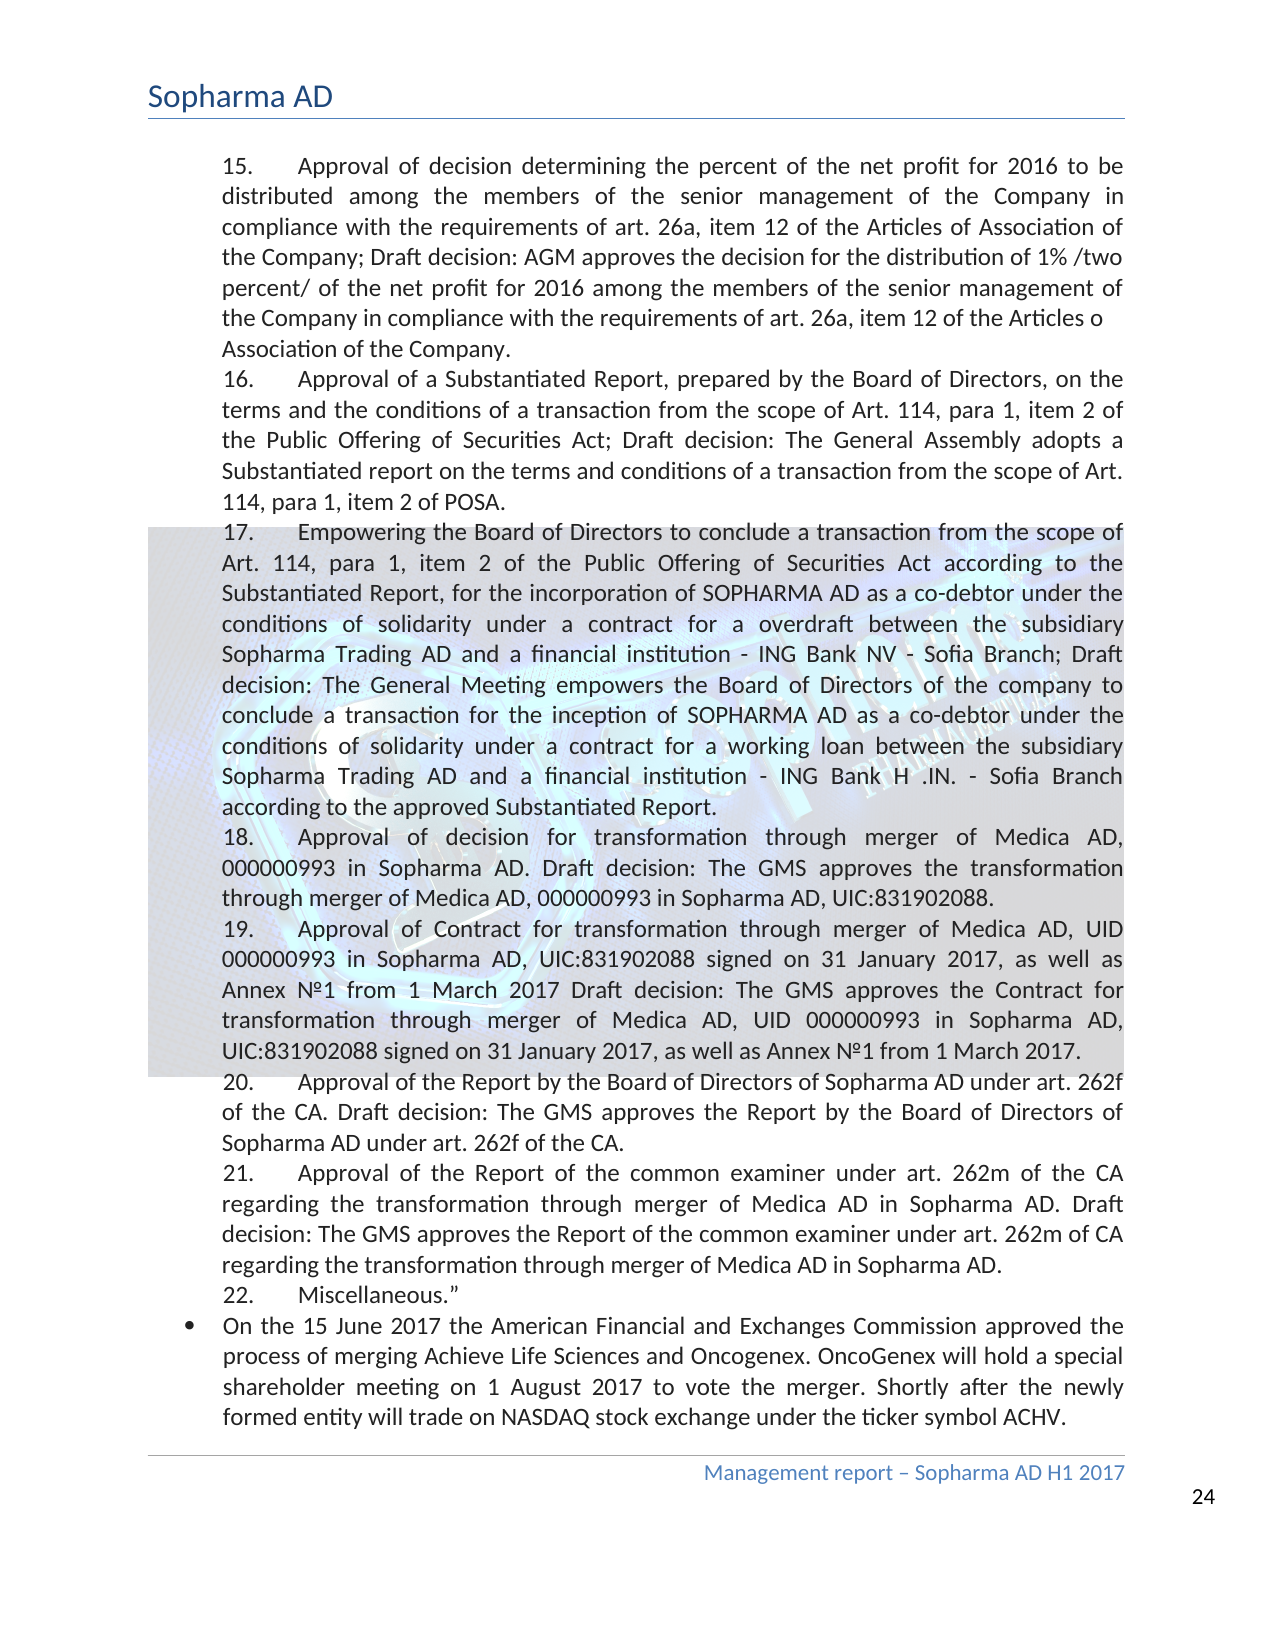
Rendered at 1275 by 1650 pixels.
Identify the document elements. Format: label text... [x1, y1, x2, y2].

list Approval of the Report of the common examiner under art. 262m of the CA regarding the transformation through merger of Medica AD in Sopharma AD. Draft decision: The GMS approves the Report of the common examiner under art. 262m of CA regarding the transformation through merger of Medica AD in Sopharma AD. [222, 1157, 1125, 1279]
list Approval of the Report by the Board of Directors of Sopharma AD under art. 262f of the CA. Draft decision: The GMS approves the Report by the Board of Directors of Sopharma AD under art. 262f of the CA. [222, 1066, 1125, 1157]
list Approval of decision determining the percent of the net profit for 2016 to be distributed among the members of the senior management of the Company in compliance with the requirements of art. 26a, item 12 of the Articles of Association of the Company; Draft decision: AGM approves the decision for the distribution of 1% /two percent/ of the net profit for 2016 among the members of the senior management of the Company in compliance with the requirements of art. 26a, item 12 of the Articles o [222, 150, 1125, 333]
list Approval of Contract for transformation through merger of Medica AD, UID 000000993 in Sopharma AD, UIC:831902088 signed on 31 January 2017, as well as Annex №1 from 1 March 2017 Draft decision: The GMS approves the Contract for transformation through merger of Medica AD, UID 000000993 in Sopharma AD, UIC:831902088 signed on 31 January 2017, as well as Annex №1 from 1 March 2017. [222, 913, 1125, 1066]
list Empowering the Board of Directors to conclude a transaction from the scope of Art. 114, para 1, item 2 of the Public Offering of Securities Act according to the Substantiated Report, for the incorporation of SOPHARMA AD as a co-debtor under the conditions of solidarity under a contract for a overdraft between the subsidiary Sopharma Trading AD and a financial institution - ING Bank NV - Sofia Branch; Draft decision: The General Meeting empowers the Board of Directors of the company to conclude a transaction for the inception of SOPHARMA AD as a co-debtor under the conditions of solidarity under a contract for a working loan between the subsidiary Sopharma Trading AD and a financial institution - ING Bank H .IN. - Sofia Branch according to the approved Substantiated Report. [222, 516, 1125, 821]
list On the 15 June 2017 the American Financial and Exchanges Commission approved the process of merging Achieve Life Sciences and Oncogenex. OncoGenex will hold a special shareholder meeting on 1 August 2017 to vote the merger. Shortly after the newly formed entity will trade on NASDAQ stock exchange under the ticker symbol ACHV. [185, 1310, 1125, 1432]
list Approval of a Substantiated Report, prepared by the Board of Directors, on the terms and the conditions of a transaction from the scope of Art. 114, para 1, item 2 of the Public Offering of Securities Act; Draft decision: The General Assembly adopts a Substantiated report on the terms and conditions of a transaction from the scope of Art. 114, para 1, item 2 of POSA. [222, 364, 1125, 516]
text Association of the Company. [222, 333, 1125, 364]
list Miscellaneous.” [222, 1279, 1125, 1310]
list Approval of decision for transformation through merger of Medica AD, 000000993 in Sopharma AD. Draft decision: The GMS approves the transformation through merger of Medica AD, 000000993 in Sopharma AD, UIC:831902088. [222, 821, 1125, 913]
